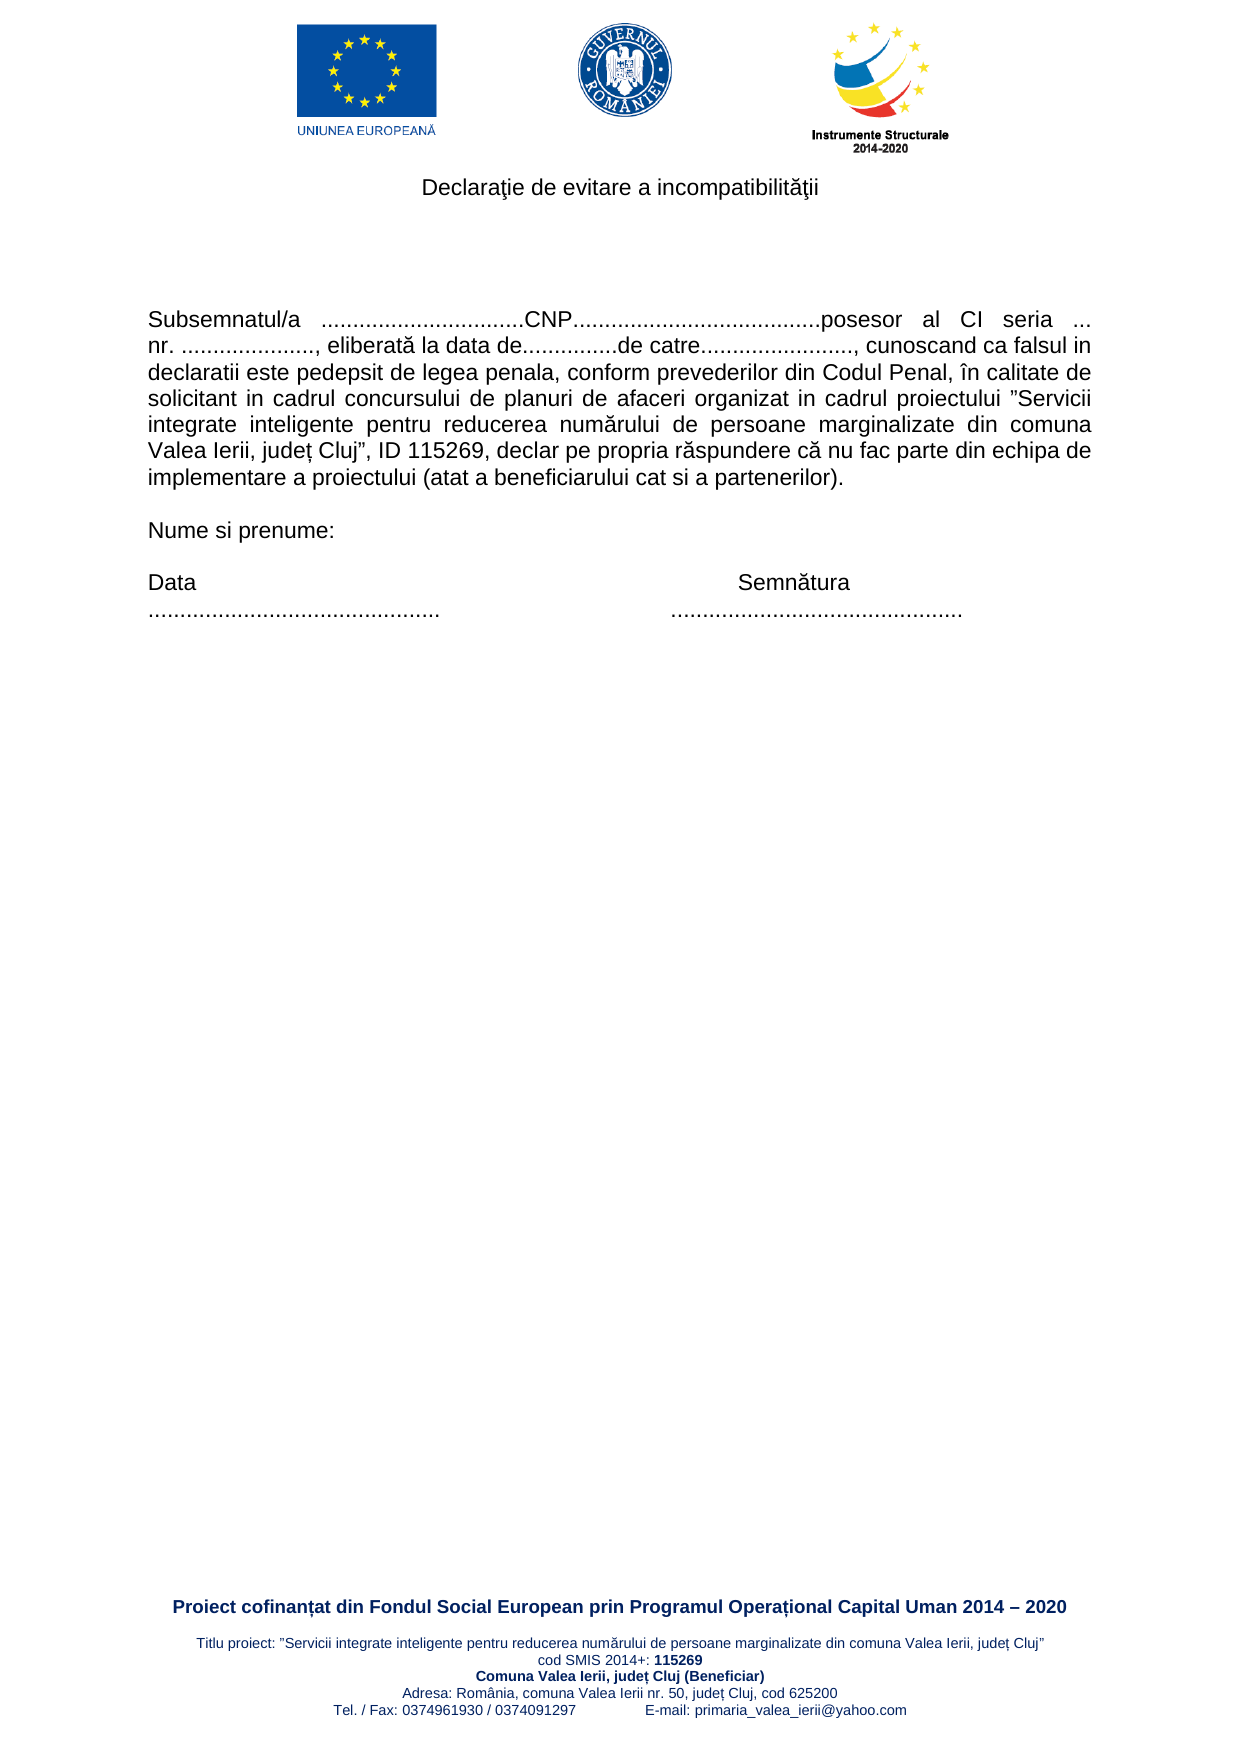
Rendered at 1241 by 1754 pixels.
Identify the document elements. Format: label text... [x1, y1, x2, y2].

text Subsemnatul/a ................................CNP.......................................posesor al CI seria ... nr. ....................., eliberată la data de...............de catre........................, cunoscand ca falsul in declaratii este pedepsit de legea penala, conform prevederilor din Codul Penal, în calitate de solicitant in cadrul concursului de planuri de afaceri organizat in cadrul proiectului ”Servicii integrate inteligente pentru reducerea numărului de persoane marginalizate din comuna Valea Ierii, județ Cluj”, ID 115269, declar pe propria răspundere că nu fac parte din echipa de implementare a proiectului (atat a beneficiarului cat si a partenerilor). [148, 306, 1093, 490]
text Data Semnătura [148, 569, 1093, 596]
text Declaraţie de evitare a incompatibilităţii [148, 148, 1093, 200]
text .............................................. .............................................. [148, 596, 1093, 622]
picture [210, 2, 1030, 170]
text Nume si prenume: [148, 517, 1093, 543]
